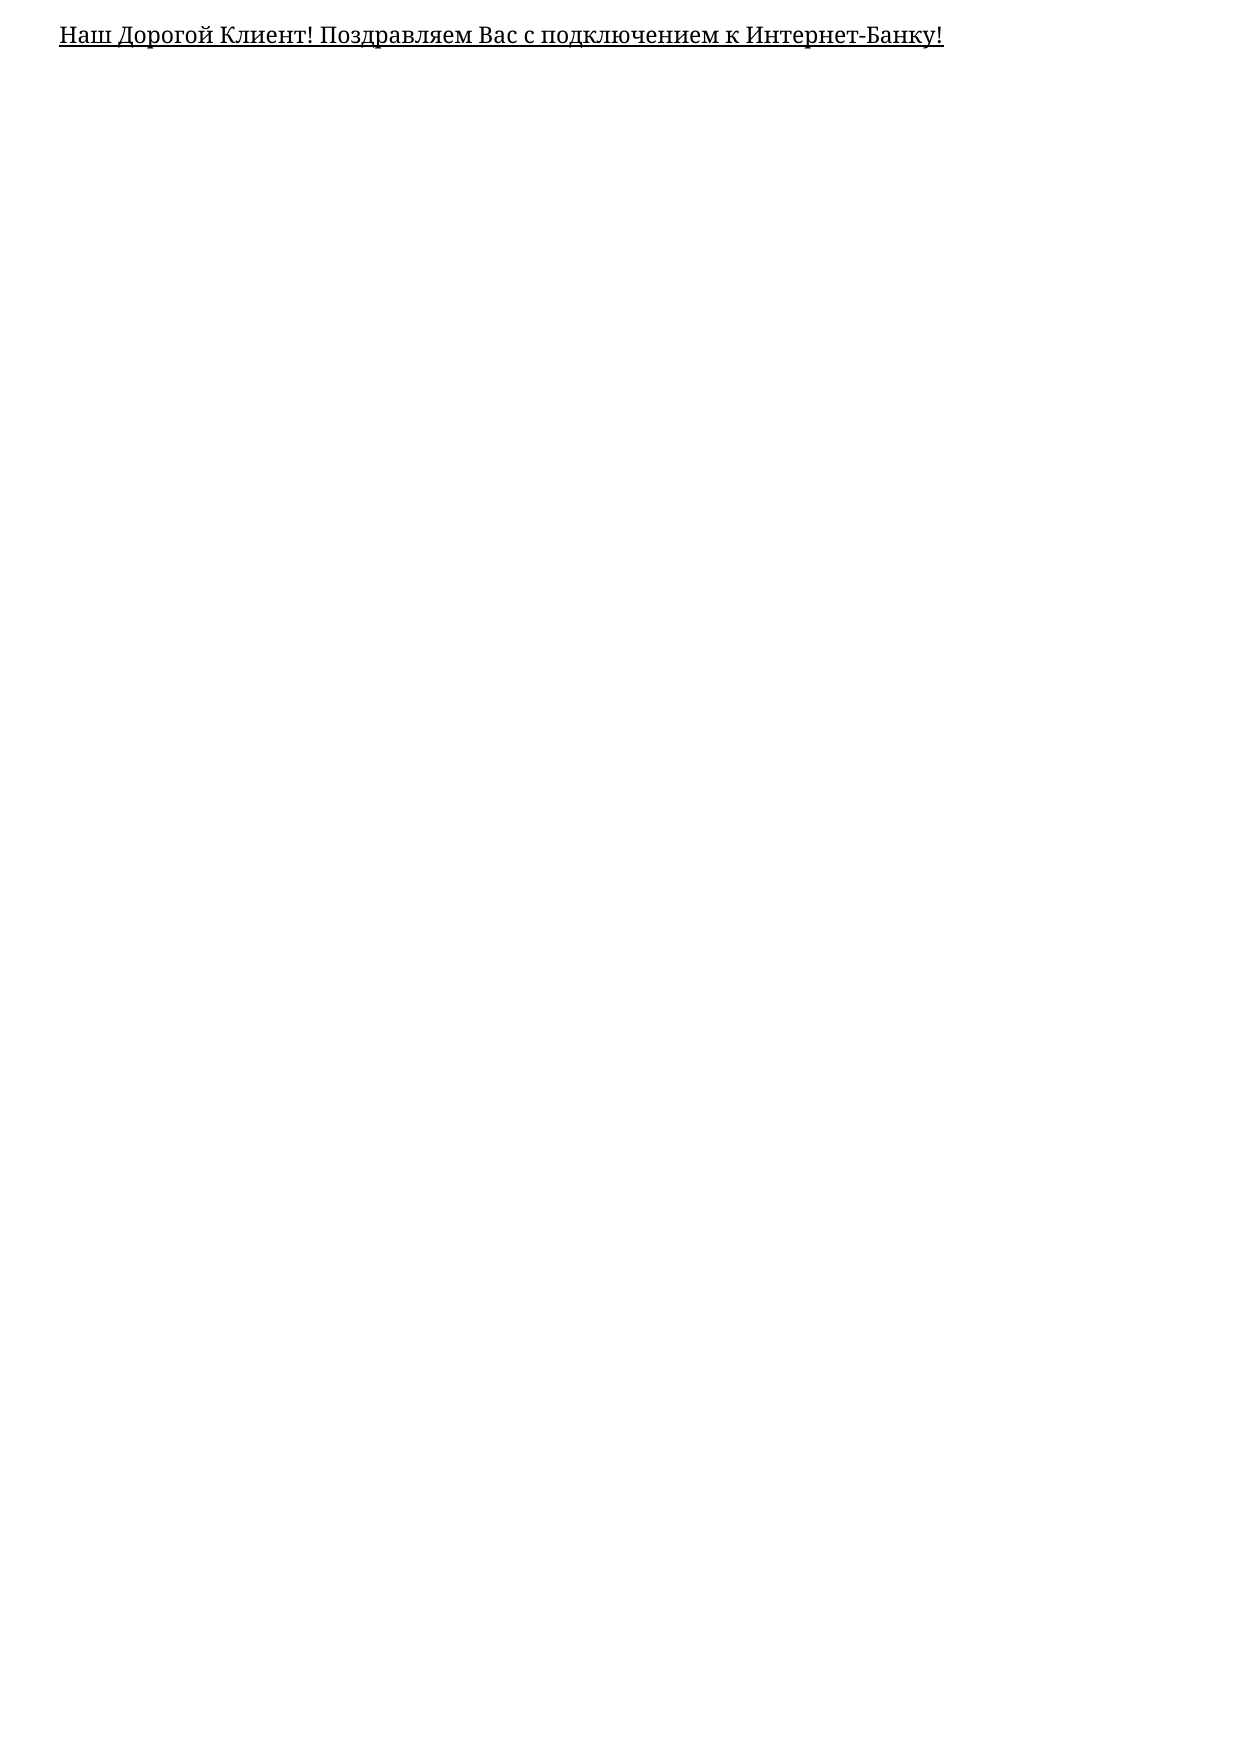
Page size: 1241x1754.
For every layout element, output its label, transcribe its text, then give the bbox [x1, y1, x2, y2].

text Наш Дорогой Клиент! Поздравляем Вас с подключением к Интернет-Банку! [59, 19, 1181, 50]
